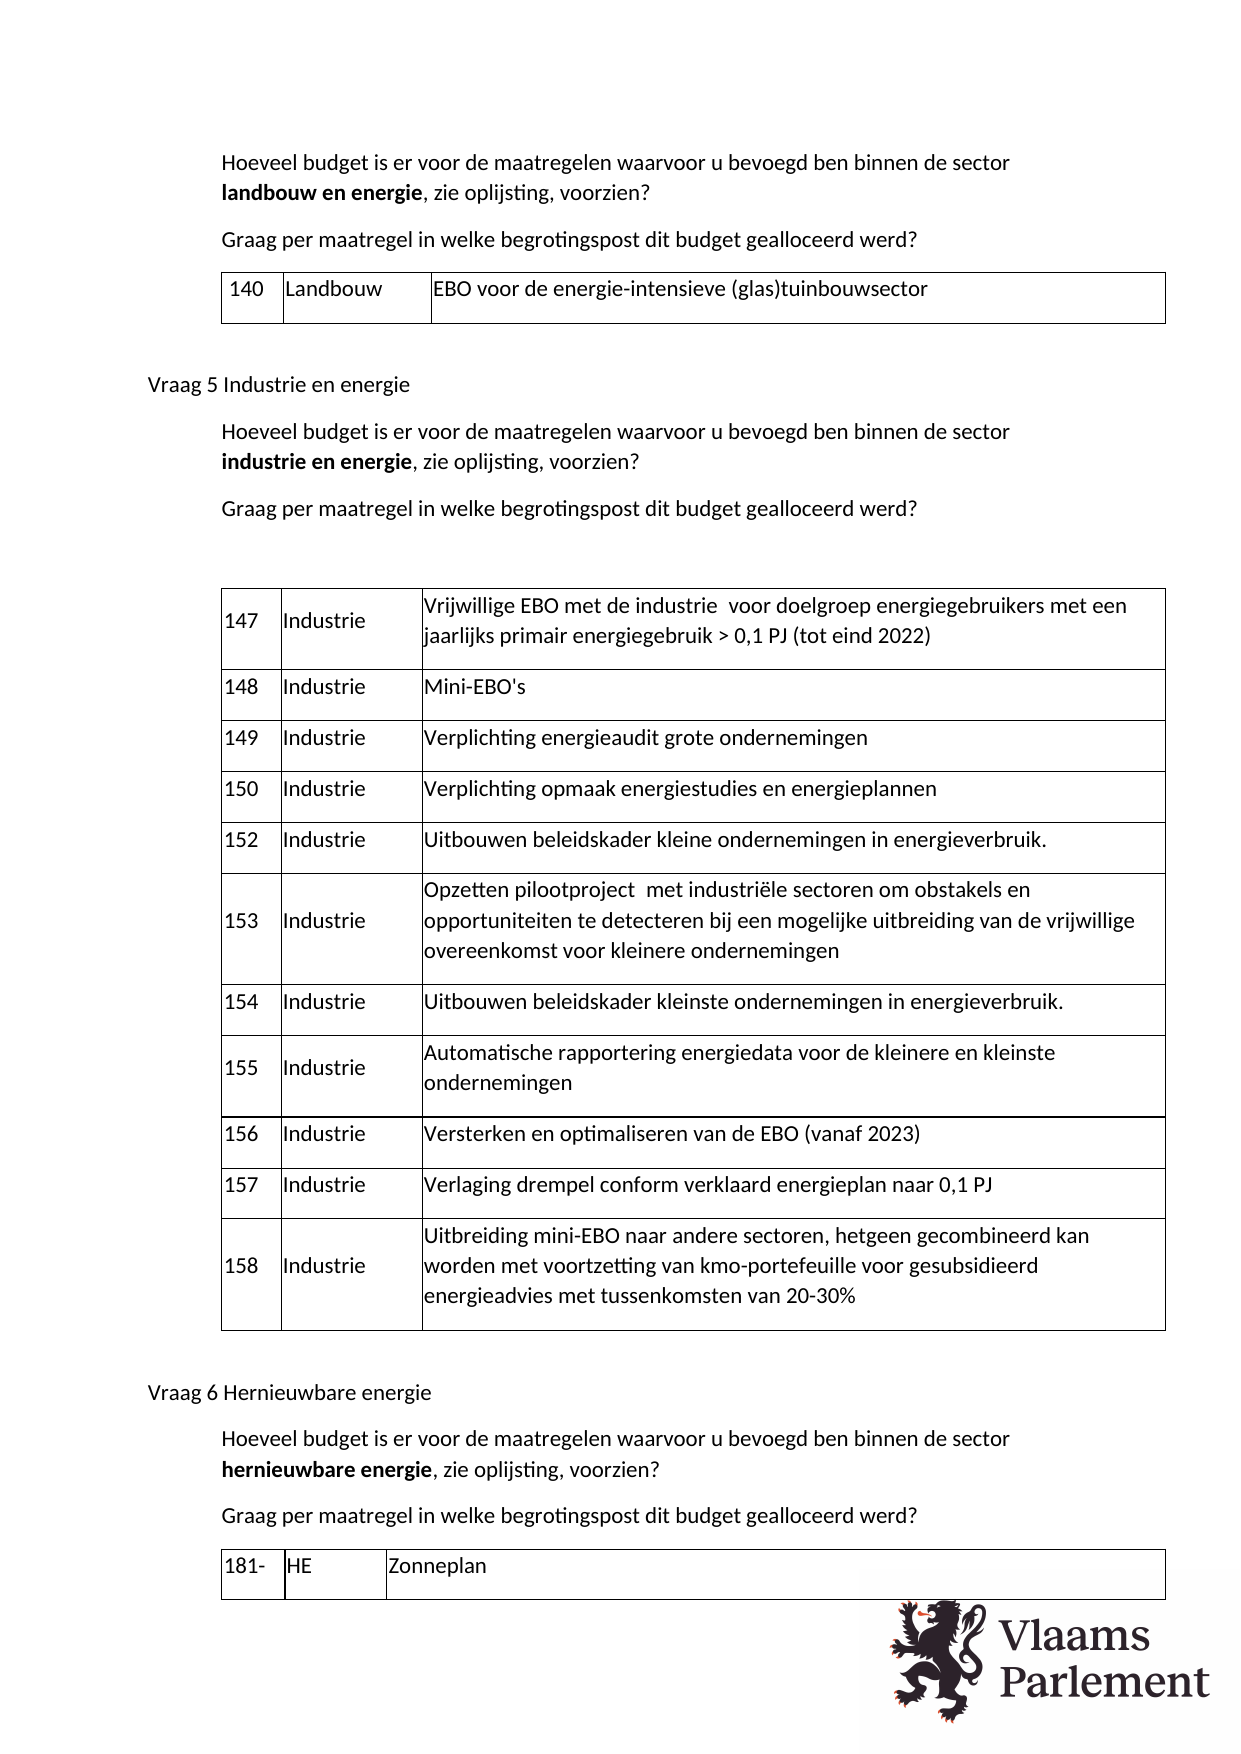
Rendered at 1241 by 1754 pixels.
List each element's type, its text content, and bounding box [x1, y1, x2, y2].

table_cell Industrie [282, 1169, 422, 1218]
table_header Vrijwillige EBO met de industrie voor doelgroep energiegebruikers met een jaarlijks primair energiegebruik > 0,1 PJ (tot eind 2022) [423, 589, 1165, 669]
table_header 181-192 [222, 1550, 284, 1599]
table_cell 154 [222, 985, 281, 1035]
text Vraag 6 Hernieuwbare energie [148, 1378, 1093, 1406]
table_cell Uitbouwen beleidskader kleine ondernemingen in energieverbruik. [423, 823, 1165, 873]
text Graag per maatregel in welke begrotingspost dit budget gealloceerd werd? [221, 1502, 1093, 1529]
table_cell Opzetten pilootproject met industriële sectoren om obstakels en opportuniteiten te detecteren bij een mogelijke uitbreiding van de vrijwillige overeenkomst voor kleinere ondernemingen [423, 874, 1165, 984]
table_cell 150 [222, 772, 281, 822]
text Hoeveel budget is er voor de maatregelen waarvoor u bevoegd ben binnen de sector industrie en energie, zie oplijsting, voorzien? [221, 417, 1093, 476]
table_cell 155 [222, 1036, 281, 1116]
table_cell Mini-EBO's [423, 670, 1165, 720]
table_cell 157 [222, 1169, 281, 1218]
picture [859, 1569, 1241, 1754]
table_header Industrie [282, 589, 422, 669]
text Graag per maatregel in welke begrotingspost dit budget gealloceerd werd? [221, 494, 1093, 522]
table_cell Uitbouwen beleidskader kleinste ondernemingen in energieverbruik. [423, 985, 1165, 1035]
table_header 147 [222, 589, 281, 669]
table_cell Versterken en optimaliseren van de EBO (vanaf 2023) [423, 1118, 1165, 1167]
table_cell Industrie [282, 985, 422, 1035]
table_cell Automatische rapportering energiedata voor de kleinere en kleinste ondernemingen [423, 1036, 1165, 1116]
text Hoeveel budget is er voor de maatregelen waarvoor u bevoegd ben binnen de sector landbouw en energie, zie oplijsting, voorzien? [221, 148, 1093, 206]
table_cell Verplichting energieaudit grote ondernemingen [423, 721, 1165, 771]
table_cell 152 [222, 823, 281, 873]
table_cell 153 [222, 874, 281, 984]
table_header HE [286, 1550, 386, 1599]
table_cell 158 [222, 1219, 281, 1330]
table_cell Verlaging drempel conform verklaard energieplan naar 0,1 PJ [423, 1169, 1165, 1218]
table_cell Industrie [282, 721, 422, 771]
table_cell Industrie [282, 1118, 422, 1167]
text Vraag 5 Industrie en energie [148, 370, 1093, 398]
table_cell 149 [222, 721, 281, 771]
table_cell Industrie [282, 1219, 422, 1330]
table_header 140 [222, 273, 283, 322]
table_cell 156 [222, 1118, 281, 1167]
table_header Zonneplan [387, 1550, 1165, 1599]
text Graag per maatregel in welke begrotingspost dit budget gealloceerd werd? [221, 225, 1093, 253]
table_header EBO voor de energie-intensieve (glas)tuinbouwsector [432, 273, 1165, 322]
text Hoeveel budget is er voor de maatregelen waarvoor u bevoegd ben binnen de sector hernieuwbare energie, zie oplijsting, voorzien? [221, 1424, 1093, 1483]
table_cell Verplichting opmaak energiestudies en energieplannen [423, 772, 1165, 822]
table_cell Uitbreiding mini-EBO naar andere sectoren, hetgeen gecombineerd kan worden met voortzetting van kmo-portefeuille voor gesubsidieerd energieadvies met tussenkomsten van 20-30% [423, 1219, 1165, 1330]
table_header Landbouw [284, 273, 431, 322]
table_cell Industrie [282, 874, 422, 984]
table_cell Industrie [282, 772, 422, 822]
table_cell Industrie [282, 670, 422, 720]
table_cell Industrie [282, 1036, 422, 1116]
table_cell Industrie [282, 823, 422, 873]
table_cell 148 [222, 670, 281, 720]
